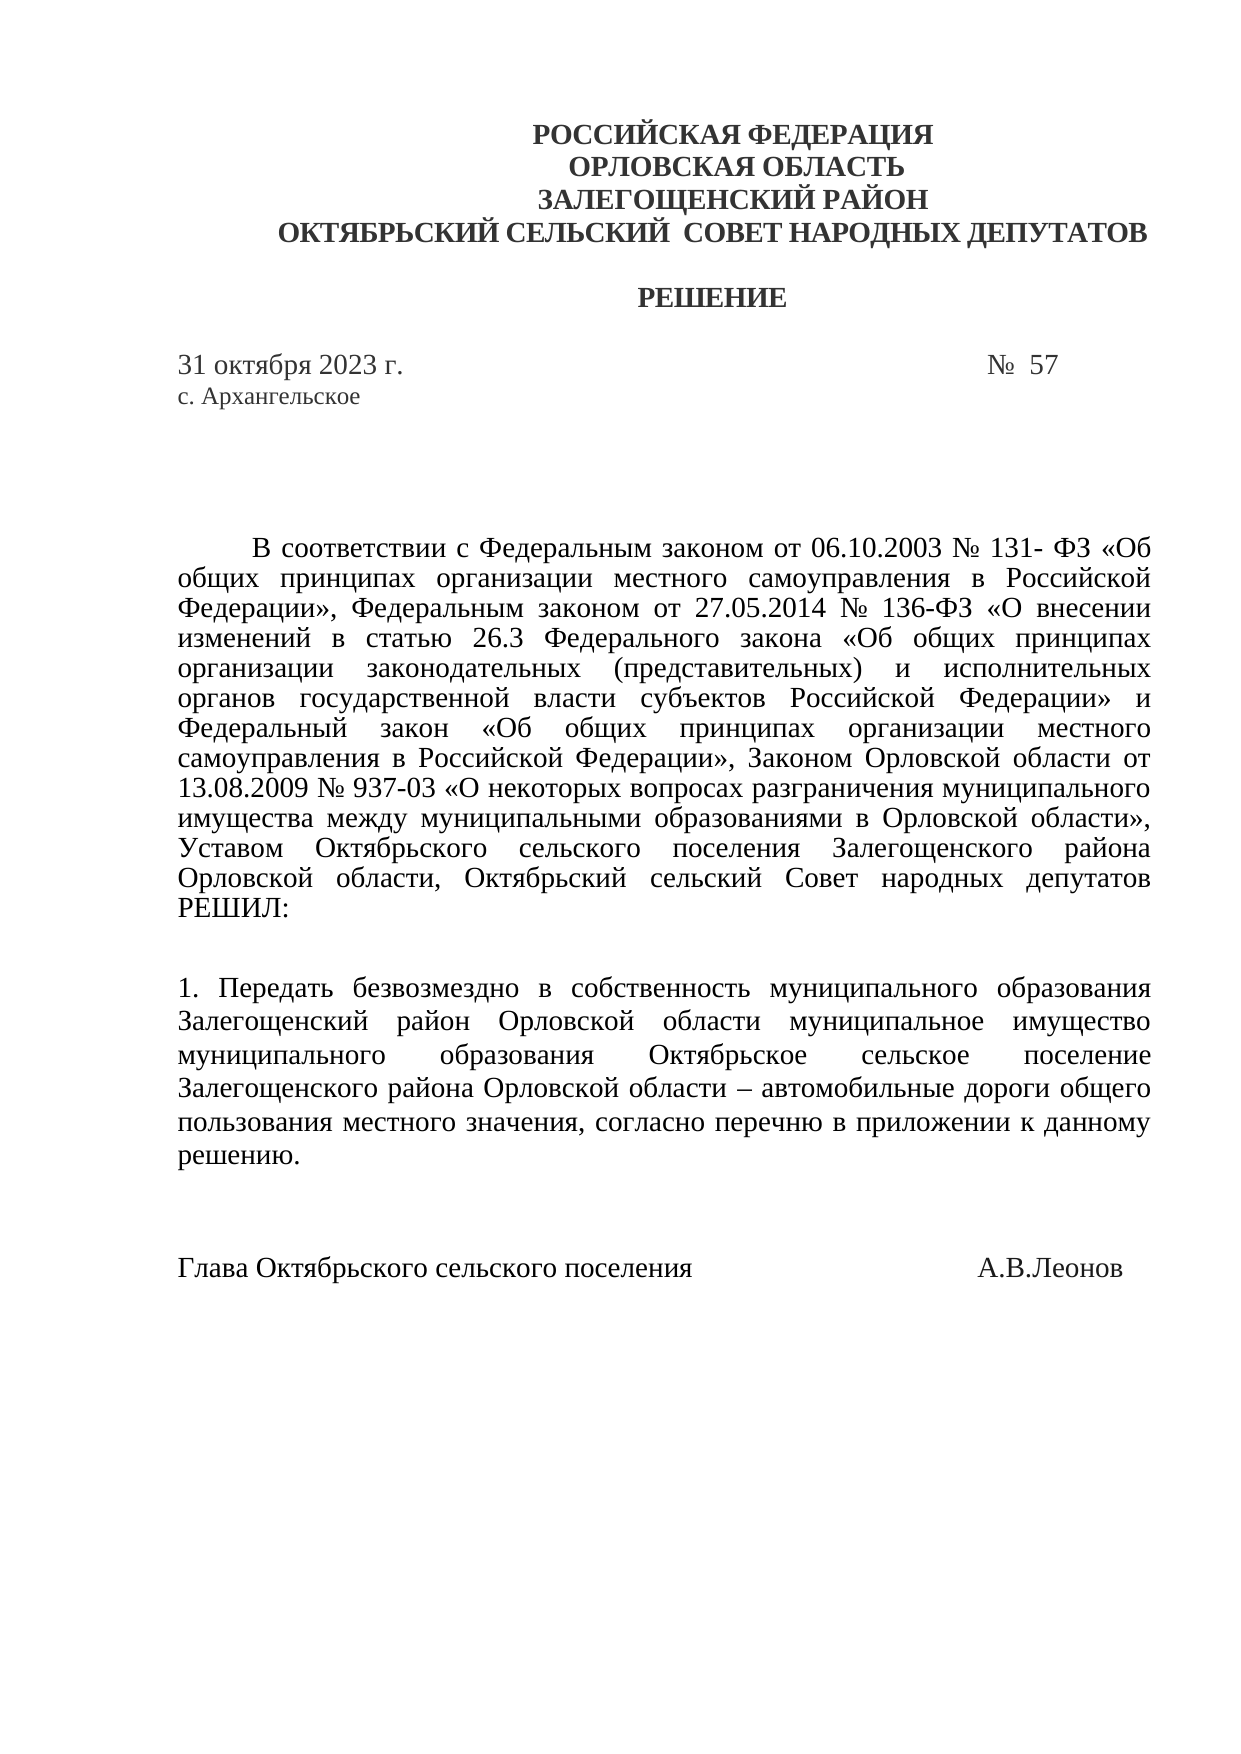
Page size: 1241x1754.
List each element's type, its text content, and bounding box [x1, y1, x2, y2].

text РОССИЙСКАЯ ФЕДЕРАЦИЯ [520, 118, 946, 151]
text ОРЛОВСКАЯ ОБЛАСТЬ [520, 151, 946, 183]
text В соответствии с Федеральным законом от 06.10.2003 № 131- ФЗ «Об общих принципах организации местного самоуправления в Российской Федерации», Федеральным законом от 27.05.2014 № 136-ФЗ «О внесении изменений в статью 26.3 Федерального закона «Об общих принципах организации законодательных (представительных) и исполнительных органов государственной власти субъектов Российской Федерации» и Федеральный закон «Об общих принципах организации местного самоуправления в Российской Федерации», Законом Орловской области от 13.08.2009 № 937-03 «О некоторых вопросах разграничения муниципального имущества между муниципальными образованиями в Орловской области», Уставом Октябрьского сельского поселения Залегощенского района Орловской области, Октябрьский сельский Совет народных депутатов РЕШИЛ: [177, 534, 1152, 924]
text 1. Передать безвозмездно в собственность муниципального образования Залегощенский район Орловской области муниципальное имущество муниципального образования Октябрьское сельское поселение Залегощенского района Орловской области – автомобильные дороги общего пользования местного значения, согласно перечню в приложении к данному решению. [177, 970, 1152, 1171]
text РЕШЕНИЕ [274, 280, 1152, 314]
text 31 октября 2023 г. № 57 [177, 347, 1152, 381]
text ЗАЛЕГОЩЕНСКИЙ РАЙОН [520, 183, 946, 216]
text с. Архангельское [177, 381, 1152, 409]
text ОКТЯБРЬСКИЙ СЕЛЬСКИЙ СОВЕТ НАРОДНЫХ ДЕПУТАТОВ [274, 216, 1152, 249]
text Глава Октябрьского сельского поселения А.В.Леонов [177, 1251, 1152, 1284]
